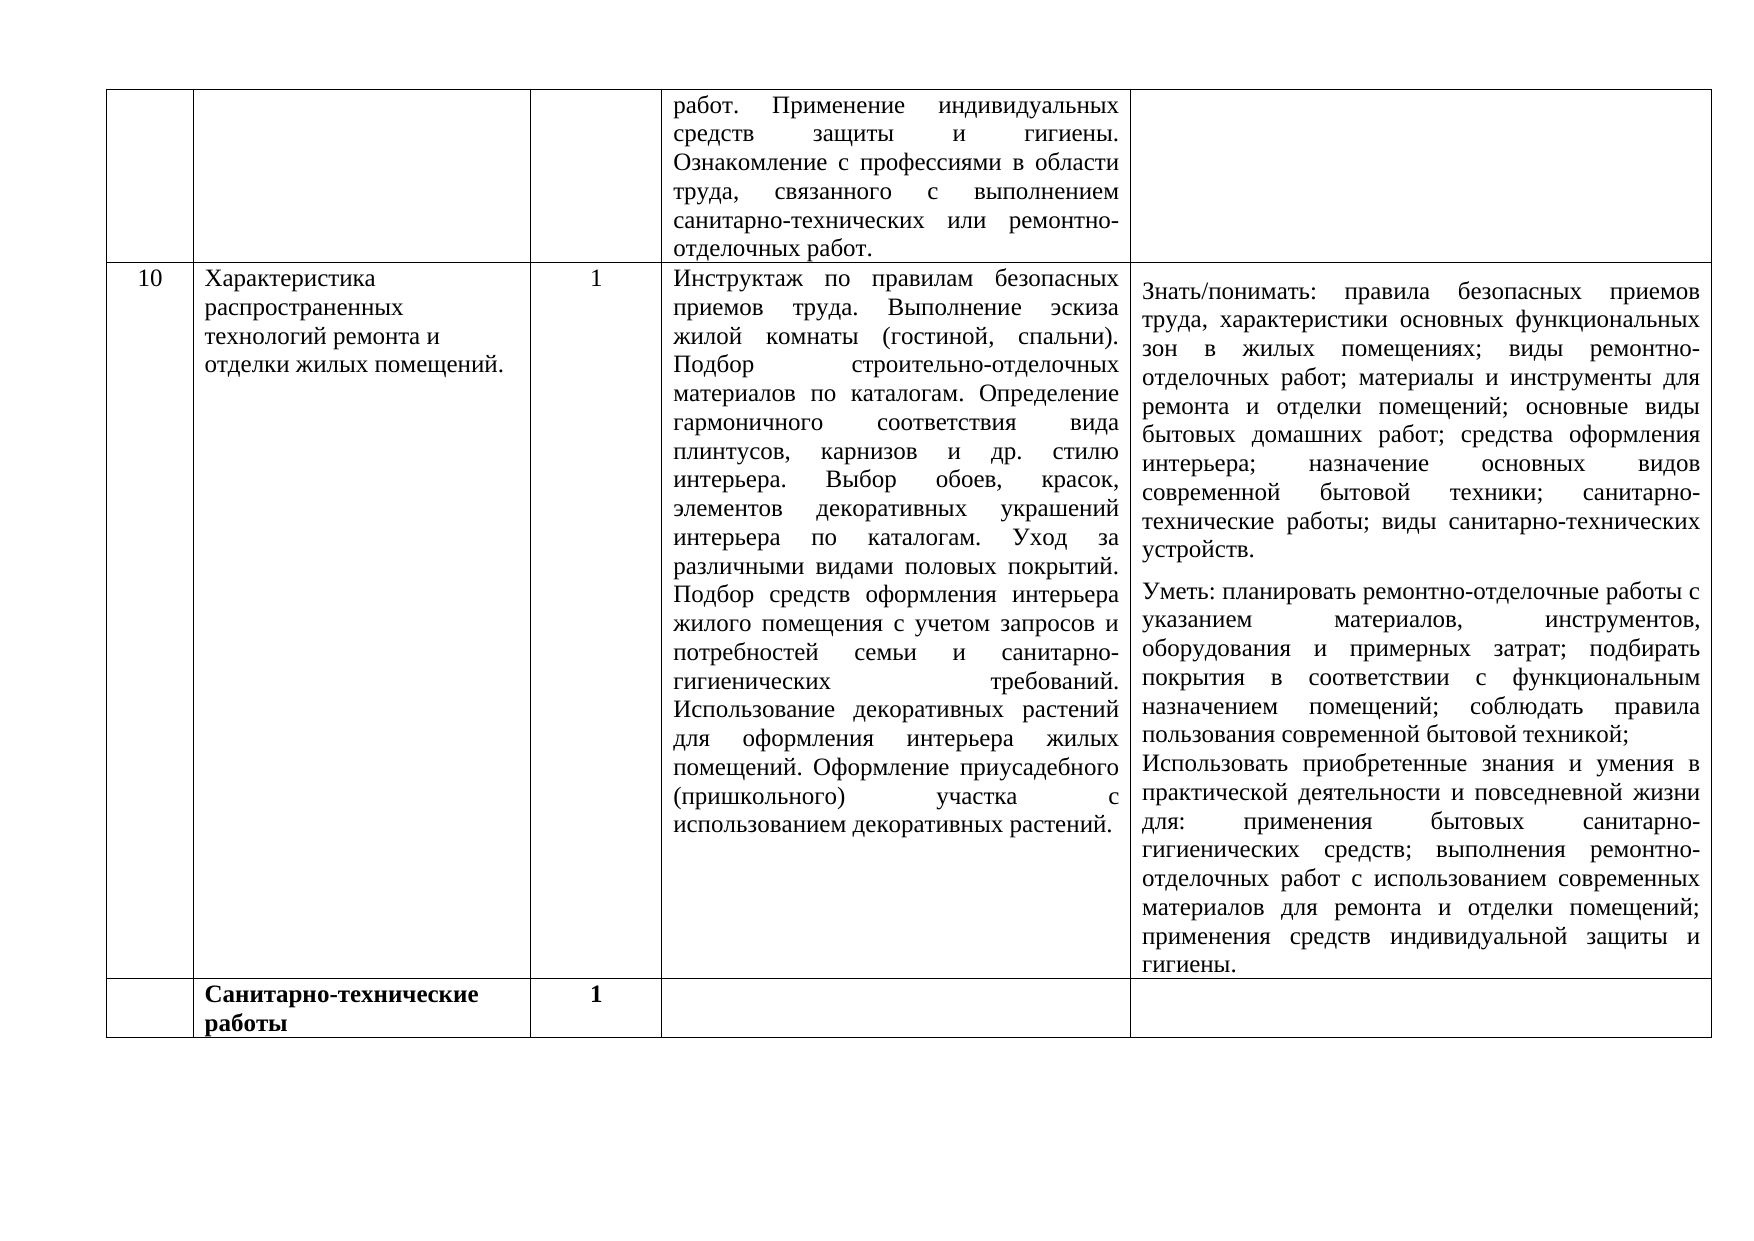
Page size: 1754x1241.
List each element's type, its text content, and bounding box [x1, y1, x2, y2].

table_cell 1 [531, 263, 661, 978]
table_cell 10 [107, 263, 193, 978]
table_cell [194, 90, 530, 262]
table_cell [662, 90, 1130, 262]
table_cell Знать/понимать: правила безопасных приемов труда, характеристики основных функциональных зон в жилых помещениях; виды ремонтно-отделочных работ; материалы и инструменты для ремонта и отделки помещений; основные виды бытовых домашних работ; средства оформления интерьера; назначение основных видов современной бытовой техники; санитарно-технические работы; виды санитарно-технических устройств. Уметь: планировать ремонтно-отделочные работы с указанием материалов, инструментов, оборудования и примерных затрат; подбирать покрытия в соответствии с функциональным назначением помещений; соблюдать правила пользования современной бытовой техникой; Использовать приобретенные знания и умения в практической деятельности и повседневной жизни для: применения бытовых санитарно-гигиенических средств; выполнения ремонтно-отделочных работ с использованием современных материалов для ремонта и отделки помещений; применения средств индивидуальной защиты и гигиены. [1131, 263, 1711, 978]
table_cell Характеристика распространенных технологий ремонта и отделки жилых помещений. [194, 263, 530, 978]
table_cell Санитарно-технические работы [194, 979, 530, 1037]
table_cell 9 [107, 90, 193, 262]
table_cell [1131, 90, 1711, 262]
table_cell Инструктаж по правилам безопасных приемов труда. Выполнение эскиза жилой комнаты (гостиной, спальни). Подбор строительно-отделочных материалов по каталогам. Определение гармоничного соответствия вида плинтусов, карнизов и др. стилю интерьера. Выбор обоев, красок, элементов декоративных украшений интерьера по каталогам. Уход за различными видами половых покрытий. Подбор средств оформления интерьера жилого помещения с учетом запросов и потребностей семьи и санитарно-гигиенических требований. Использование декоративных растений для оформления интерьера жилых помещений. Оформление приусадебного (пришкольного) участка с использованием декоративных растений. [662, 263, 1130, 978]
table_cell [107, 979, 193, 1037]
table_cell 1 [531, 90, 661, 262]
table_cell [662, 979, 1130, 1037]
table_cell [1131, 979, 1711, 1037]
table_cell 1 [531, 979, 661, 1037]
